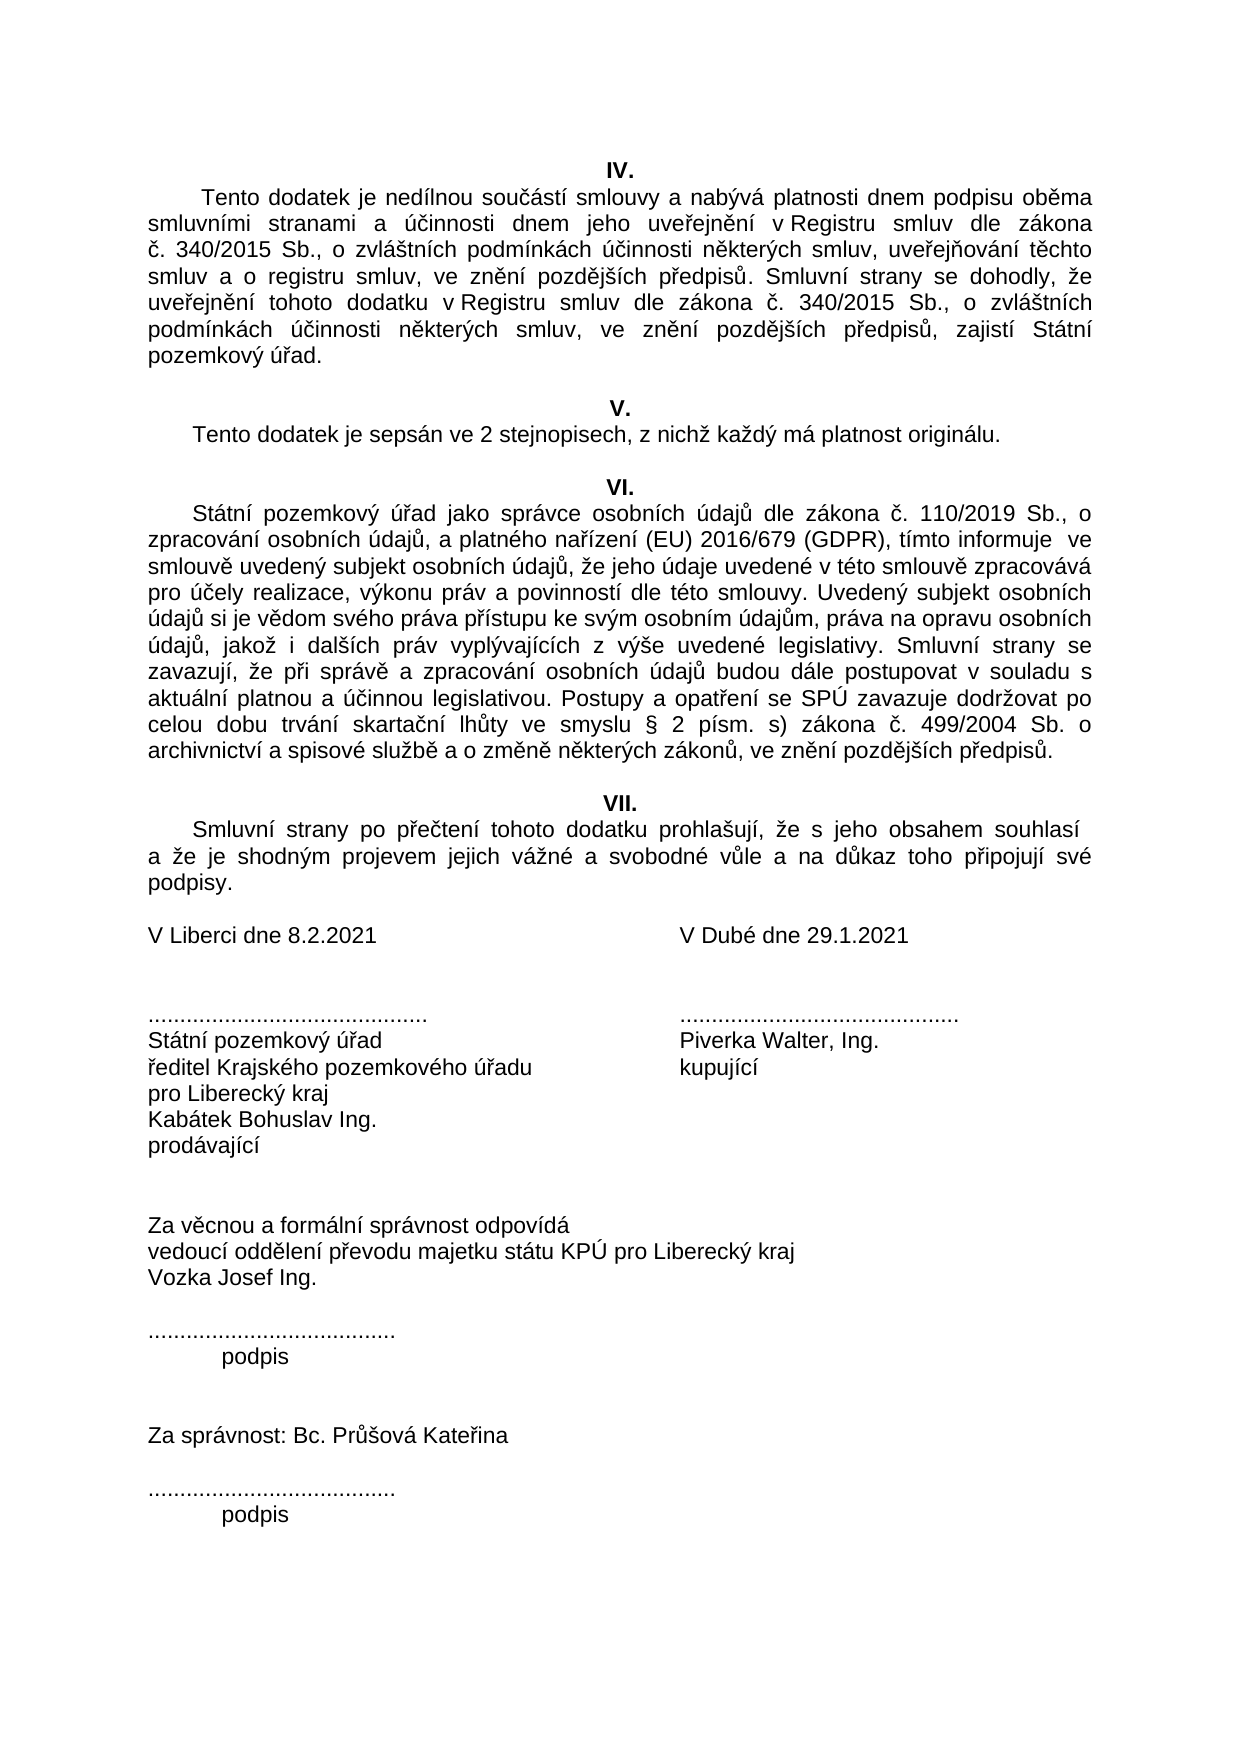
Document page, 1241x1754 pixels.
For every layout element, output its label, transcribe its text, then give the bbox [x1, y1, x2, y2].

text Za věcnou a formální správnost odpovídá [148, 1212, 1092, 1238]
text IV. [148, 157, 1092, 184]
text Kabátek Bohuslav Ing. [148, 1106, 1092, 1132]
text ....................................... [148, 1475, 1092, 1501]
text Tento dodatek je nedílnou součástí smlouvy a nabývá platnosti dnem podpisu oběma smluvními stranami a účinnosti dnem jeho uveřejnění v Registru smluv dle zákona č. 340/2015 Sb., o zvláštních podmínkách účinnosti některých smluv, uveřejňování těchto smluv a o registru smluv, ve znění pozdějších předpisů. Smluvní strany se dohodly, že uveřejnění tohoto dodatku v Registru smluv dle zákona č. 340/2015 Sb., o zvláštních podmínkách účinnosti některých smluv, ve znění pozdějších předpisů, zajistí Státní pozemkový úřad. [148, 184, 1092, 368]
text Smluvní strany po přečtení tohoto dodatku prohlašují, že s jeho obsahem souhlasí a že je shodným projevem jejich vážné a svobodné vůle a na důkaz toho připojují své podpisy. [148, 816, 1092, 895]
text Státní pozemkový úřad jako správce osobních údajů dle zákona č. 110/2019 Sb., o zpracování osobních údajů, a platného nařízení (EU) 2016/679 (GDPR), tímto informuje ve smlouvě uvedený subjekt osobních údajů, že jeho údaje uvedené v této smlouvě zpracovává pro účely realizace, výkonu práv a povinností dle této smlouvy. Uvedený subjekt osobních údajů si je vědom svého práva přístupu ke svým osobním údajům, práva na opravu osobních údajů, jakož i dalších práv vyplývajících z výše uvedené legislativy. Smluvní strany se zavazují, že při správě a zpracování osobních údajů budou dále postupovat v souladu s aktuální platnou a účinnou legislativou. Postupy a opatření se SPÚ zavazuje dodržovat po celou dobu trvání skartační lhůty ve smyslu § 2 písm. s) zákona č. 499/2004 Sb. o archivnictví a spisové službě a o změně některých zákonů, ve znění pozdějších předpisů. [148, 500, 1092, 763]
text VI. [148, 474, 1092, 500]
text V Liberci dne 8.2.2021 V Dubé dne 29.1.2021 [148, 922, 1092, 948]
text VII. [148, 790, 1092, 816]
text ....................................... [148, 1317, 1092, 1343]
text vedoucí oddělení převodu majetku státu KPÚ pro Liberecký kraj [148, 1238, 1092, 1264]
text podpis [148, 1501, 1092, 1528]
text Tento dodatek je sepsán ve 2 stejnopisech, z nichž každý má platnost originálu. [148, 421, 1092, 447]
text pro Liberecký kraj [148, 1080, 1092, 1106]
text ředitel Krajského pozemkového úřadu kupující [148, 1053, 1092, 1080]
text Vozka Josef Ing. [148, 1264, 1092, 1291]
text podpis [148, 1343, 1092, 1370]
text Za správnost: Bc. Průšová Kateřina [148, 1422, 1092, 1449]
text ............................................ ............................................ [148, 1001, 1092, 1027]
text prodávající [148, 1132, 1092, 1159]
text Státní pozemkový úřad Piverka Walter, Ing. [148, 1027, 1092, 1053]
text V. [148, 394, 1092, 421]
